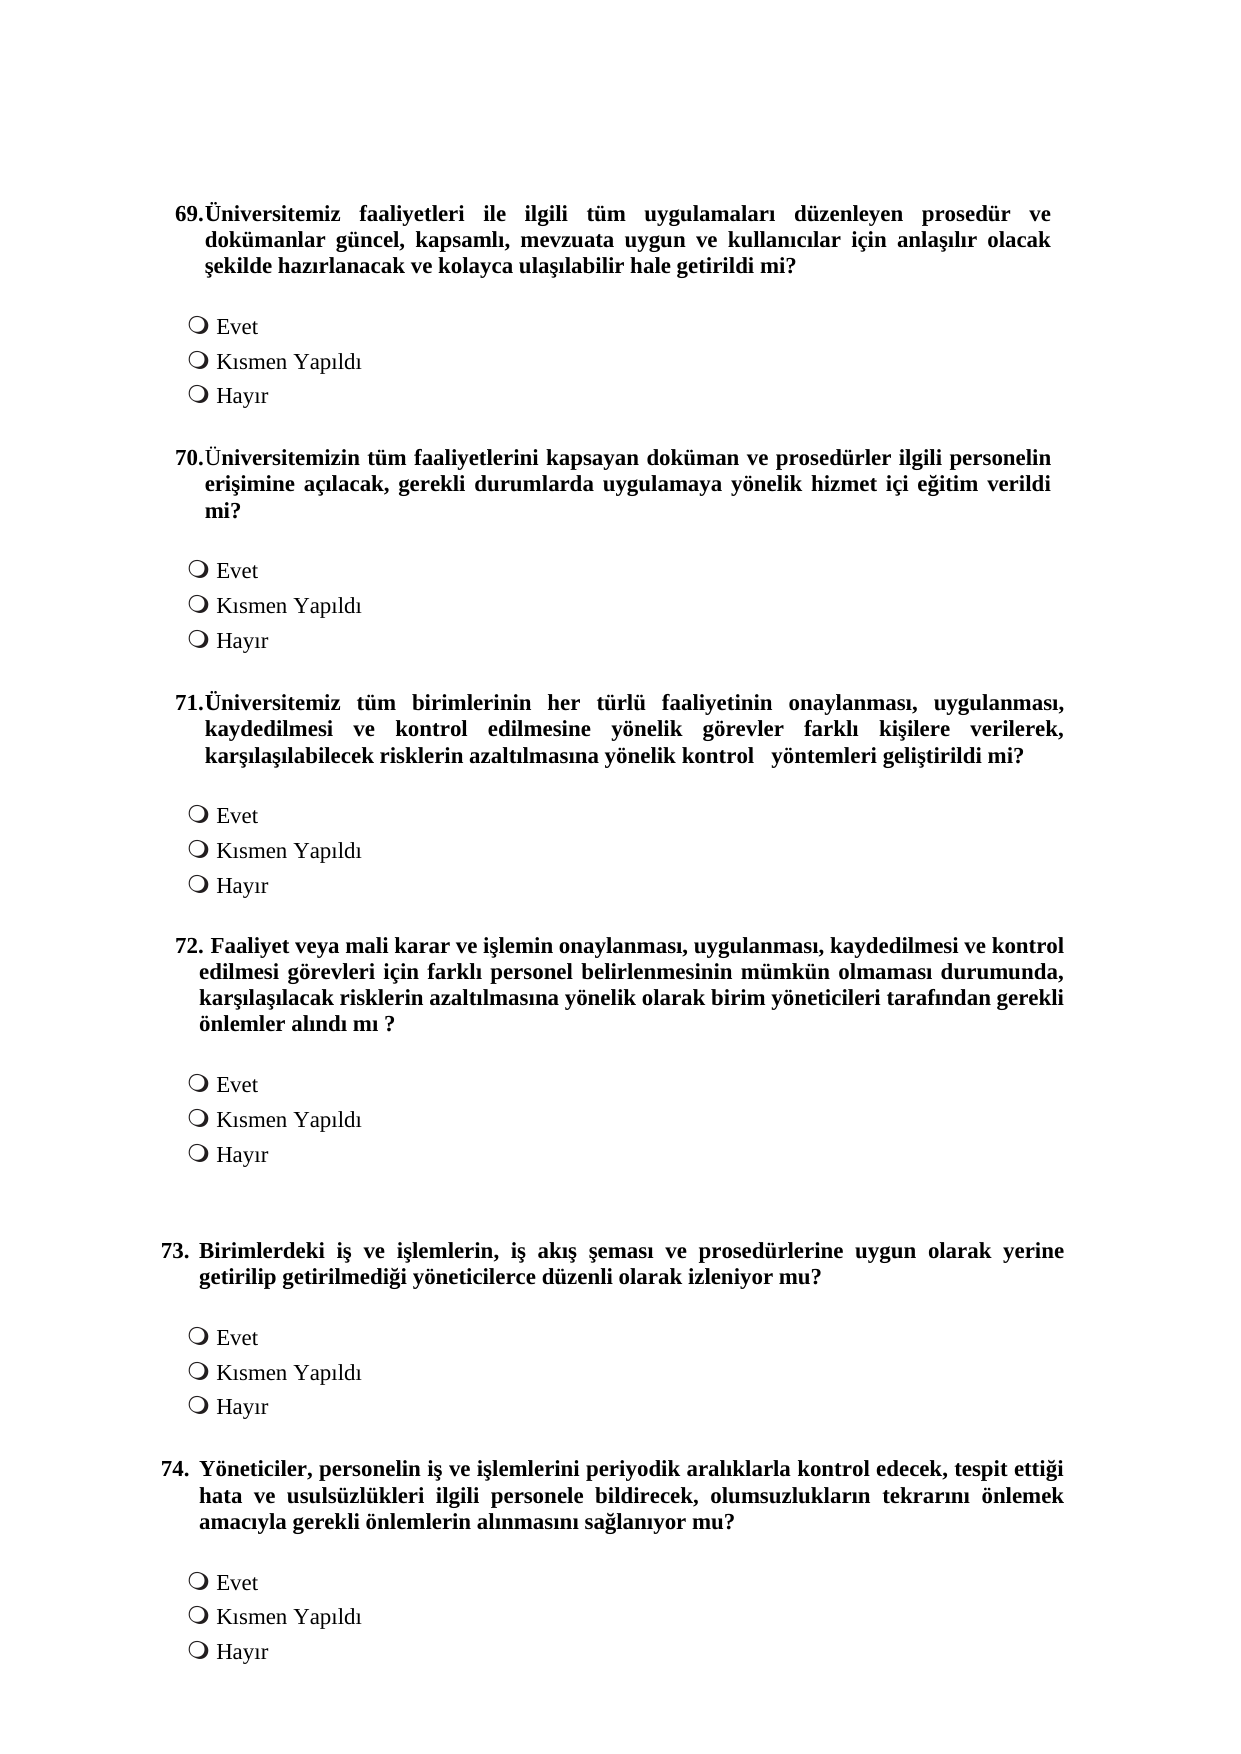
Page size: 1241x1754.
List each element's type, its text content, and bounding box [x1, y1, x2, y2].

list Üniversitemiz tüm birimlerinin her türlü faaliyetinin onaylanması, uygulanması, kaydedilmesi ve kontrol edilmesine yönelik görevler farklı kişilere verilerek, karşılaşılabilecek risklerin azaltılmasına yönelik kontrol yöntemleri geliştirildi mi? [175, 689, 1065, 768]
list Faaliyet veya mali karar ve işlemin onaylanması, uygulanması, kaydedilmesi ve kontrol edilmesi görevleri için farklı personel belirlenmesinin mümkün olmaması durumunda, karşılaşılacak risklerin azaltılmasına yönelik olarak birim yöneticileri tarafından gerekli önlemler alındı mı ? [175, 932, 1065, 1037]
list Hayır [186, 1393, 1065, 1420]
list Evet [186, 1569, 1065, 1596]
list Evet [186, 313, 1065, 340]
list Hayır [186, 872, 1065, 898]
list Kısmen Yapıldı [186, 348, 1065, 374]
list Yöneticiler, personelin iş ve işlemlerini periyodik aralıklarla kontrol edecek, tespit ettiği hata ve usulsüzlükleri ilgili personele bildirecek, olumsuzlukların tekrarını önlemek amacıyla gerekli önlemlerin alınmasını sağlanıyor mu? [161, 1455, 1065, 1534]
list Üniversitemiz faaliyetleri ile ilgili tüm uygulamaları düzenleyen prosedür ve dokümanlar güncel, kapsamlı, mevzuata uygun ve kullanıcılar için anlaşılır olacak şekilde hazırlanacak ve kolayca ulaşılabilir hale getirildi mi? [175, 200, 1052, 279]
list Kısmen Yapıldı [186, 1359, 1065, 1386]
list Evet [186, 1071, 1065, 1098]
list Hayır [186, 1141, 1065, 1167]
list Kısmen Yapıldı [186, 1106, 1065, 1133]
list Birimlerdeki iş ve işlemlerin, iş akış şeması ve prosedürlerine uygun olarak yerine getirilip getirilmediği yöneticilerce düzenli olarak izleniyor mu? [161, 1237, 1065, 1290]
list Hayır [186, 382, 1065, 409]
list Hayır [186, 1638, 1065, 1665]
list Evet [186, 557, 1065, 584]
list Kısmen Yapıldı [186, 1603, 1065, 1630]
list Evet [186, 802, 1065, 829]
list Evet [186, 1324, 1065, 1351]
list Hayır [186, 627, 1065, 653]
list Kısmen Yapıldı [186, 592, 1065, 619]
list Üniversitemizin tüm faaliyetlerini kapsayan doküman ve prosedürler ilgili personelin erişimine açılacak, gerekli durumlarda uygulamaya yönelik hizmet içi eğitim verildi mi? [175, 444, 1052, 523]
list Kısmen Yapıldı [186, 837, 1065, 864]
